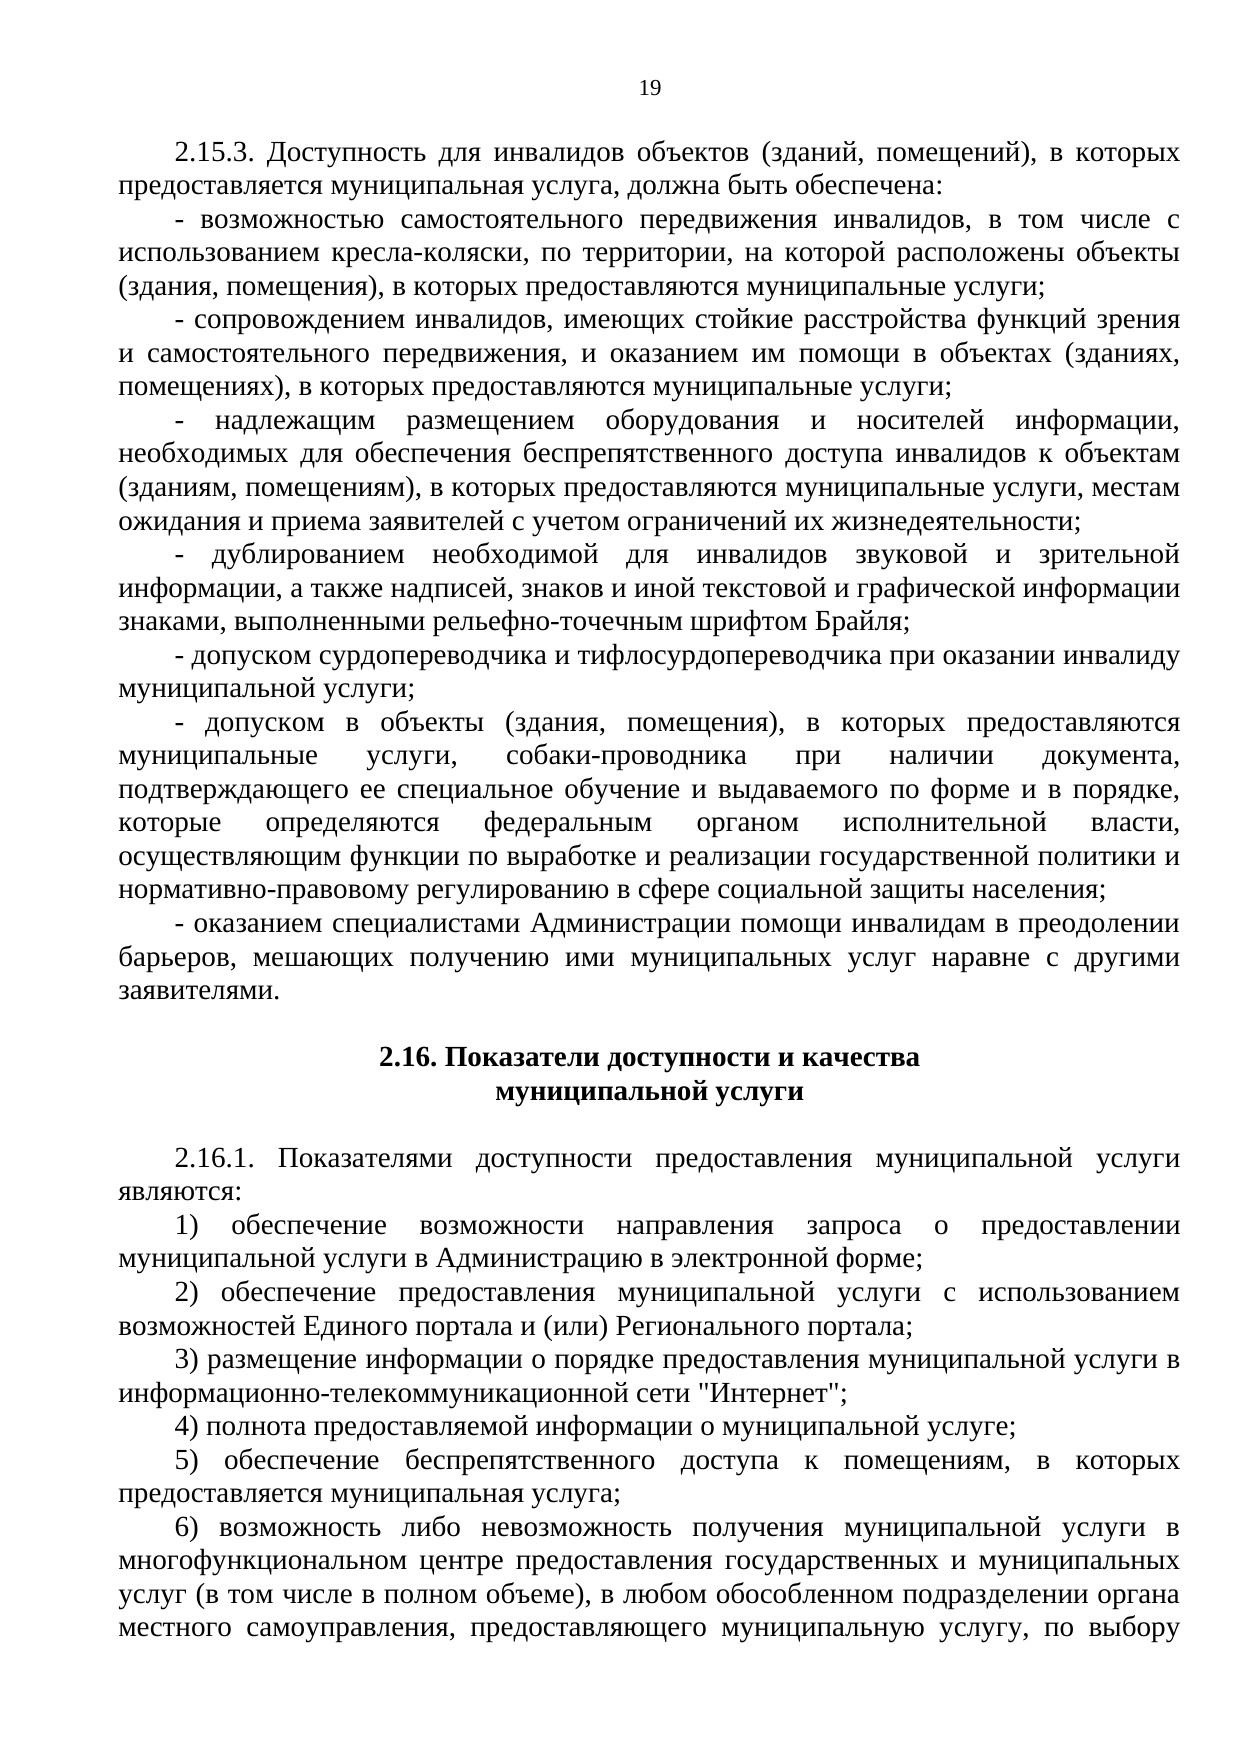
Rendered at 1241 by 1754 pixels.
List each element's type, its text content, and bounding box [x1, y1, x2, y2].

title 2.16. Показатели доступности и качества [118, 1039, 1181, 1073]
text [118, 1509, 1181, 1643]
text 5) обеспечение беспрепятственного доступа к помещениям, в которых предоставляется муниципальная услуга; [118, 1442, 1181, 1509]
text - допуском в объекты (здания, помещения), в которых предоставляются муниципальные услуги, собаки-проводника при наличии документа, подтверждающего ее специальное обучение и выдаваемого по форме и в порядке, которые определяются федеральным органом исполнительной власти, осуществляющим функции по выработке и реализации государственной политики и нормативно-правовому регулированию в сфере социальной защиты населения; [118, 704, 1181, 905]
text - сопровождением инвалидов, имеющих стойкие расстройства функций зрения и самостоятельного передвижения, и оказанием им помощи в объектах (зданиях, помещениях), в которых предоставляются муниципальные услуги; [118, 301, 1181, 402]
text 3) размещение информации о порядке предоставления муниципальной услуги в информационно-телекоммуникационной сети "Интернет"; [118, 1341, 1181, 1408]
text - возможностью самостоятельного передвижения инвалидов, в том числе с использованием кресла-коляски, по территории, на которой расположены объекты (здания, помещения), в которых предоставляются муниципальные услуги; [118, 201, 1181, 301]
text - дублированием необходимой для инвалидов звуковой и зрительной информации, а также надписей, знаков и иной текстовой и графической информации знаками, выполненными рельефно-точечным шрифтом Брайля; [118, 536, 1181, 637]
title муниципальной услуги [118, 1073, 1181, 1106]
text 4) полнота предоставляемой информации о муниципальной услуге; [118, 1408, 1181, 1442]
text - допуском сурдопереводчика и тифлосурдопереводчика при оказании инвалиду муниципальной услуги; [118, 637, 1181, 704]
text 2.15.3. Доступность для инвалидов объектов (зданий, помещений), в которых предоставляется муниципальная услуга, должна быть обеспечена: [118, 134, 1181, 201]
text 1) обеспечение возможности направления запроса о предоставлении муниципальной услуги в Администрацию в электронной форме; [118, 1207, 1181, 1274]
text - надлежащим размещением оборудования и носителей информации, необходимых для обеспечения беспрепятственного доступа инвалидов к объектам (зданиям, помещениям), в которых предоставляются муниципальные услуги, местам ожидания и приема заявителей с учетом ограничений их жизнедеятельности; [118, 402, 1181, 536]
text - оказанием специалистами Администрации помощи инвалидам в преодолении барьеров, мешающих получению ими муниципальных услуг наравне с другими заявителями. [118, 905, 1181, 1006]
text 2) обеспечение предоставления муниципальной услуги с использованием возможностей Единого портала и (или) Регионального портала; [118, 1274, 1181, 1341]
text 2.16.1. Показателями доступности предоставления муниципальной услуги являются: [118, 1140, 1181, 1207]
